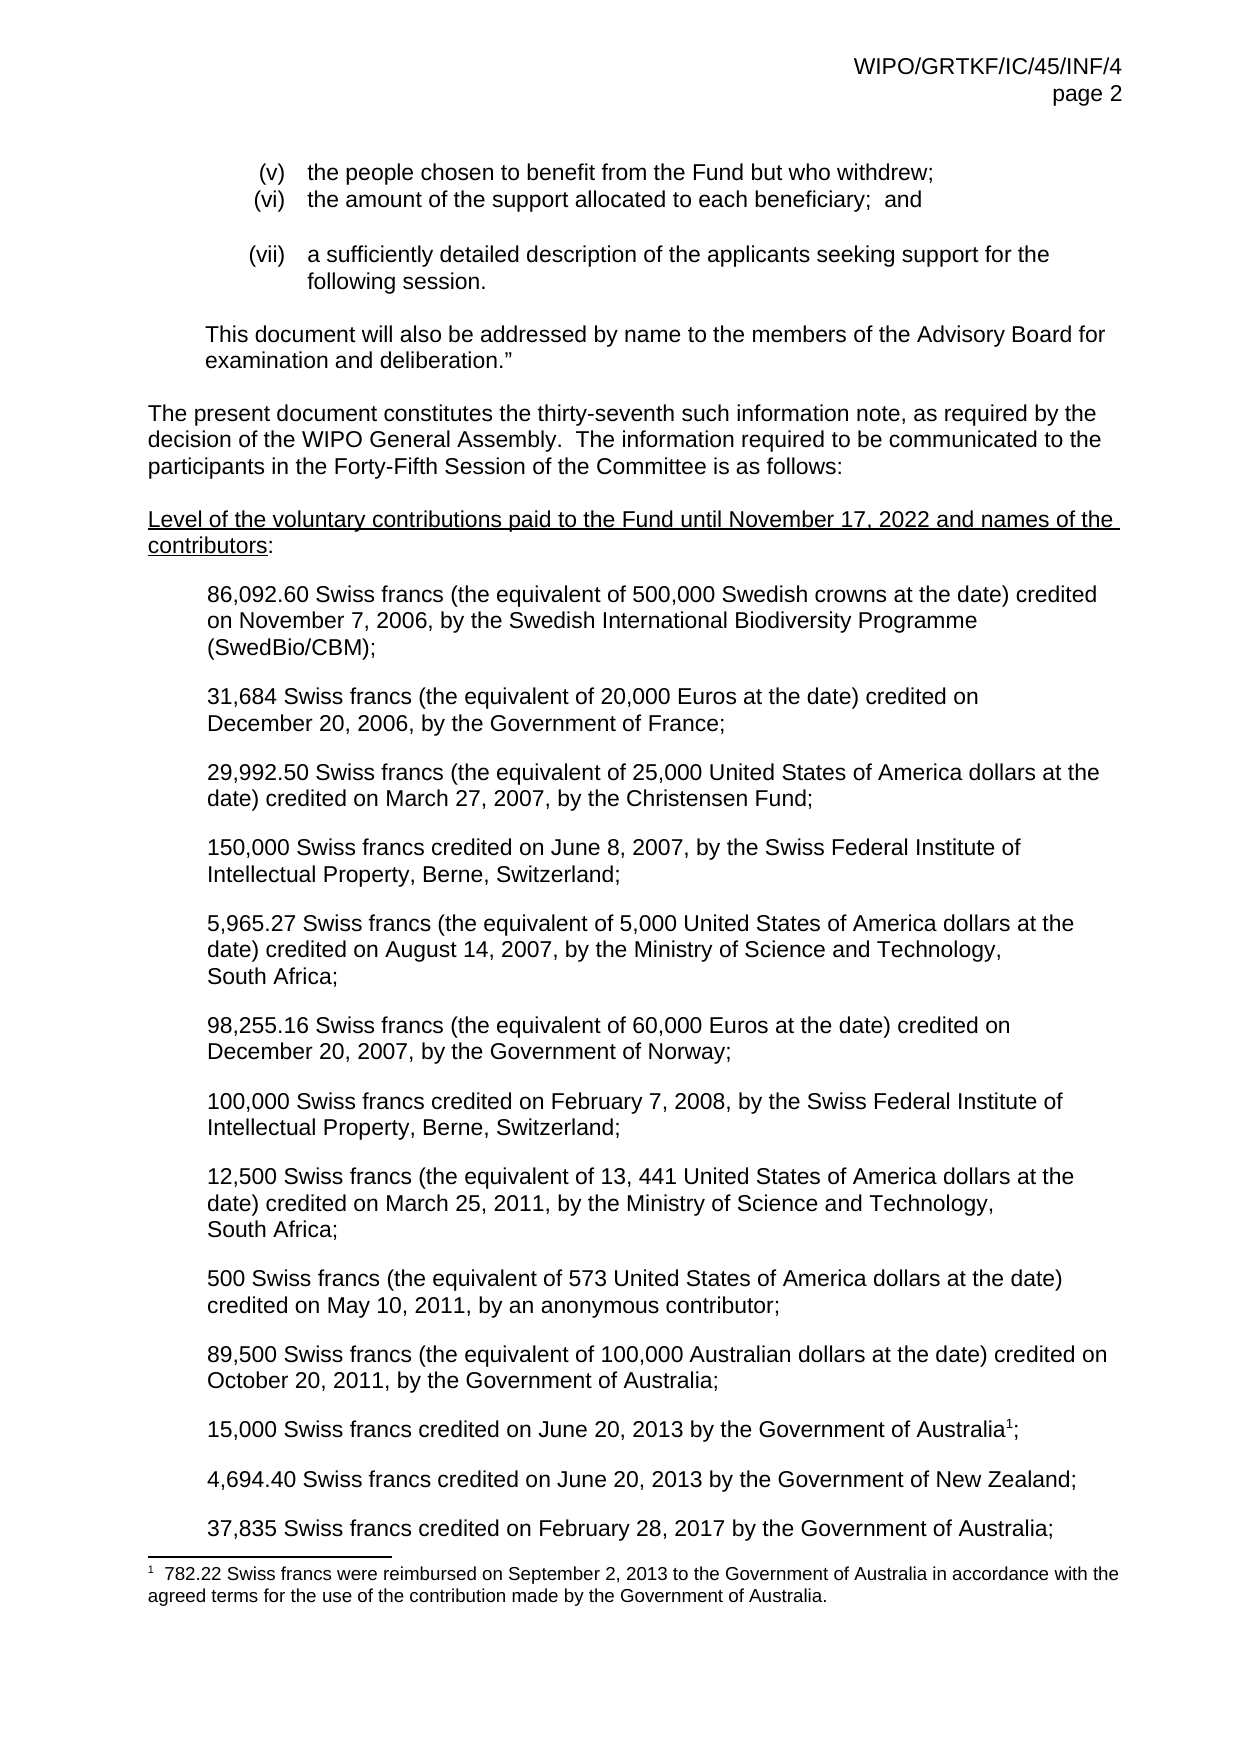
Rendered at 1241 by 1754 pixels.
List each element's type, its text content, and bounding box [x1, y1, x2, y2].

text 100,000 Swiss francs credited on February 7, 2008, by the Swiss Federal Institute of Intellectual Property, Berne, Switzerland; [207, 1088, 1122, 1140]
text 15,000 Swiss francs credited on June 20, 2013 by the Government of Australia; [207, 1416, 1122, 1443]
text 4,694.40 Swiss francs credited on June 20, 2013 by the Government of New Zealand; [207, 1466, 1122, 1492]
text The present document constitutes the thirty-seventh such information note, as required by the decision of the WIPO General Assembly. The information required to be communicated to the participants in the Forty-Fifth Session of the Committee is as follows: [148, 400, 1122, 506]
text 29,992.50 Swiss francs (the equivalent of 25,000 United States of America dollars at the date) credited on March 27, 2007, by the Christensen Fund; [207, 759, 1122, 811]
text 5,965.27 Swiss francs (the equivalent of 5,000 United States of America dollars at the date) credited on August 14, 2007, by the Ministry of Science and Technology, South Africa; [207, 910, 1122, 989]
list the amount of the support allocated to each beneficiary; and [285, 186, 1122, 213]
list the people chosen to benefit from the Fund but who withdrew; [285, 158, 1122, 186]
text 37,835 Swiss francs credited on February 28, 2017 by the Government of Australia; [207, 1515, 1122, 1541]
text 98,255.16 Swiss francs (the equivalent of 60,000 Euros at the date) credited on December 20, 2007, by the Government of Norway; [207, 1012, 1122, 1065]
text 500 Swiss francs (the equivalent of 573 United States of America dollars at the date) credited on May 10, 2011, by an anonymous contributor; [207, 1265, 1122, 1318]
text 86,092.60 Swiss francs (the equivalent of 500,000 Swedish crowns at the date) credited on November 7, 2006, by the Swedish International Biodiversity Programme (SwedBio/CBM); [207, 581, 1122, 660]
text This document will also be addressed by name to the members of the Advisory Board for examination and deliberation.” [205, 321, 1122, 374]
text Level of the voluntary contributions paid to the Fund until November 17, 2022 and names of the contributors: [148, 506, 1122, 558]
text 31,684 Swiss francs (the equivalent of 20,000 Euros at the date) credited on December 20, 2006, by the Government of France; [207, 683, 1122, 736]
text 89,500 Swiss francs (the equivalent of 100,000 Australian dollars at the date) credited on October 20, 2011, by the Government of Australia; [207, 1341, 1122, 1393]
text 150,000 Swiss francs credited on June 8, 2007, by the Swiss Federal Institute of Intellectual Property, Berne, Switzerland; [207, 834, 1122, 887]
list a sufficiently detailed description of the applicants seeking support for the following session. [285, 240, 1122, 294]
text 12,500 Swiss francs (the equivalent of 13, 441 United States of America dollars at the date) credited on March 25, 2011, by the Ministry of Science and Technology, South Africa; [207, 1163, 1122, 1242]
